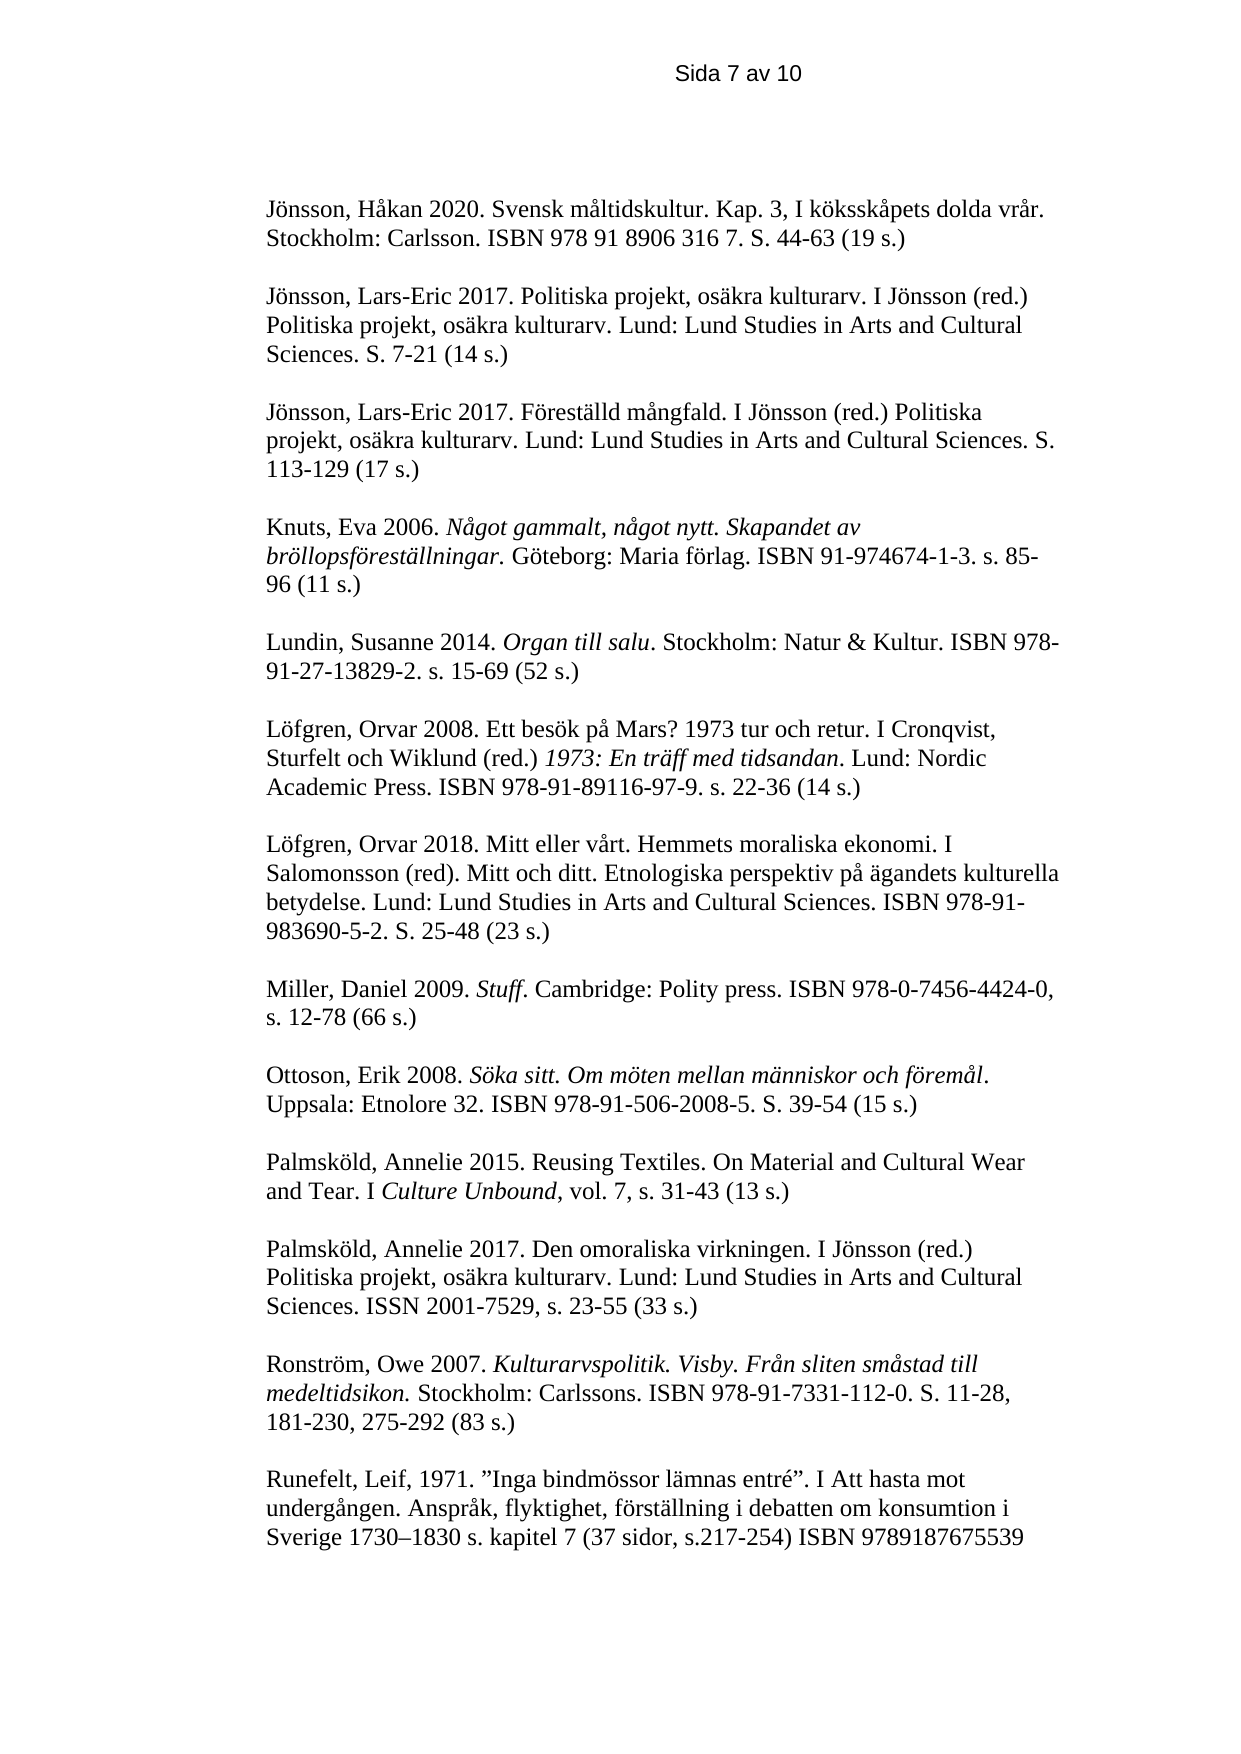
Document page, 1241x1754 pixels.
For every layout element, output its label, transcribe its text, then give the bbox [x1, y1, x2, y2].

text Jönsson, Håkan 2020. Svensk måltidskultur. Kap. 3, I köksskåpets dolda vrår. Stockholm: Carlsson. ISBN 978 91 8906 316 7. S. 44-63 (19 s.) [266, 194, 1063, 252]
text Lundin, Susanne 2014. Organ till salu. Stockholm: Natur & Kultur. ISBN 978-91-27-13829-2. s. 15-69 (52 s.) [266, 627, 1063, 685]
text Löfgren, Orvar 2008. Ett besök på Mars? 1973 tur och retur. I Cronqvist, Sturfelt och Wiklund (red.) 1973: En träff med tidsandan. Lund: Nordic Academic Press. ISBN 978-91-89116-97-9. s. 22-36 (14 s.) [266, 714, 1063, 800]
text Jönsson, Lars-Eric 2017. Politiska projekt, osäkra kulturarv. I Jönsson (red.) Politiska projekt, osäkra kulturarv. Lund: Lund Studies in Arts and Cultural Sciences. S. 7-21 (14 s.) [266, 281, 1063, 367]
text Knuts, Eva 2006. Något gammalt, något nytt. Skapandet av bröllopsföreställningar. Göteborg: Maria förlag. ISBN 91-974674-1-3. s. 85-96 (11 s.) [266, 512, 1063, 598]
text Palmsköld, Annelie 2017. Den omoraliska virkningen. I Jönsson (red.) Politiska projekt, osäkra kulturarv. Lund: Lund Studies in Arts and Cultural Sciences. ISSN 2001-7529, s. 23-55 (33 s.) [266, 1234, 1063, 1320]
text Palmsköld, Annelie 2015. Reusing Textiles. On Material and Cultural Wear and Tear. I Culture Unbound, vol. 7, s. 31-43 (13 s.) [266, 1147, 1063, 1204]
text Jönsson, Lars-Eric 2017. Föreställd mångfald. I Jönsson (red.) Politiska projekt, osäkra kulturarv. Lund: Lund Studies in Arts and Cultural Sciences. S. 113-129 (17 s.) [266, 397, 1063, 483]
text Ottoson, Erik 2008. Söka sitt. Om möten mellan människor och föremål. Uppsala: Etnolore 32. ISBN 978-91-506-2008-5. S. 39-54 (15 s.) [266, 1060, 1063, 1118]
text Miller, Daniel 2009. Stuff. Cambridge: Polity press. ISBN 978-0-7456-4424-0, s. 12-78 (66 s.) [266, 974, 1063, 1031]
text Ronström, Owe 2007. Kulturarvspolitik. Visby. Från sliten småstad till medeltidsikon. Stockholm: Carlssons. ISBN 978-91-7331-112-0. S. 11-28, 181-230, 275-292 (83 s.) [266, 1349, 1063, 1435]
text Runefelt, Leif, 1971. ”Inga bindmössor lämnas entré”. I Att hasta mot undergången. Anspråk, flyktighet, förställning i debatten om konsumtion i Sverige 1730–1830 s. kapitel 7 (37 sidor, s.217-254) ISBN 9789187675539 [266, 1464, 1063, 1551]
text Löfgren, Orvar 2018. Mitt eller vårt. Hemmets moraliska ekonomi. I Salomonsson (red). Mitt och ditt. Etnologiska perspektiv på ägandets kulturella betydelse. Lund: Lund Studies in Arts and Cultural Sciences. ISBN 978-91-983690-5-2. S. 25-48 (23 s.) [266, 829, 1063, 944]
